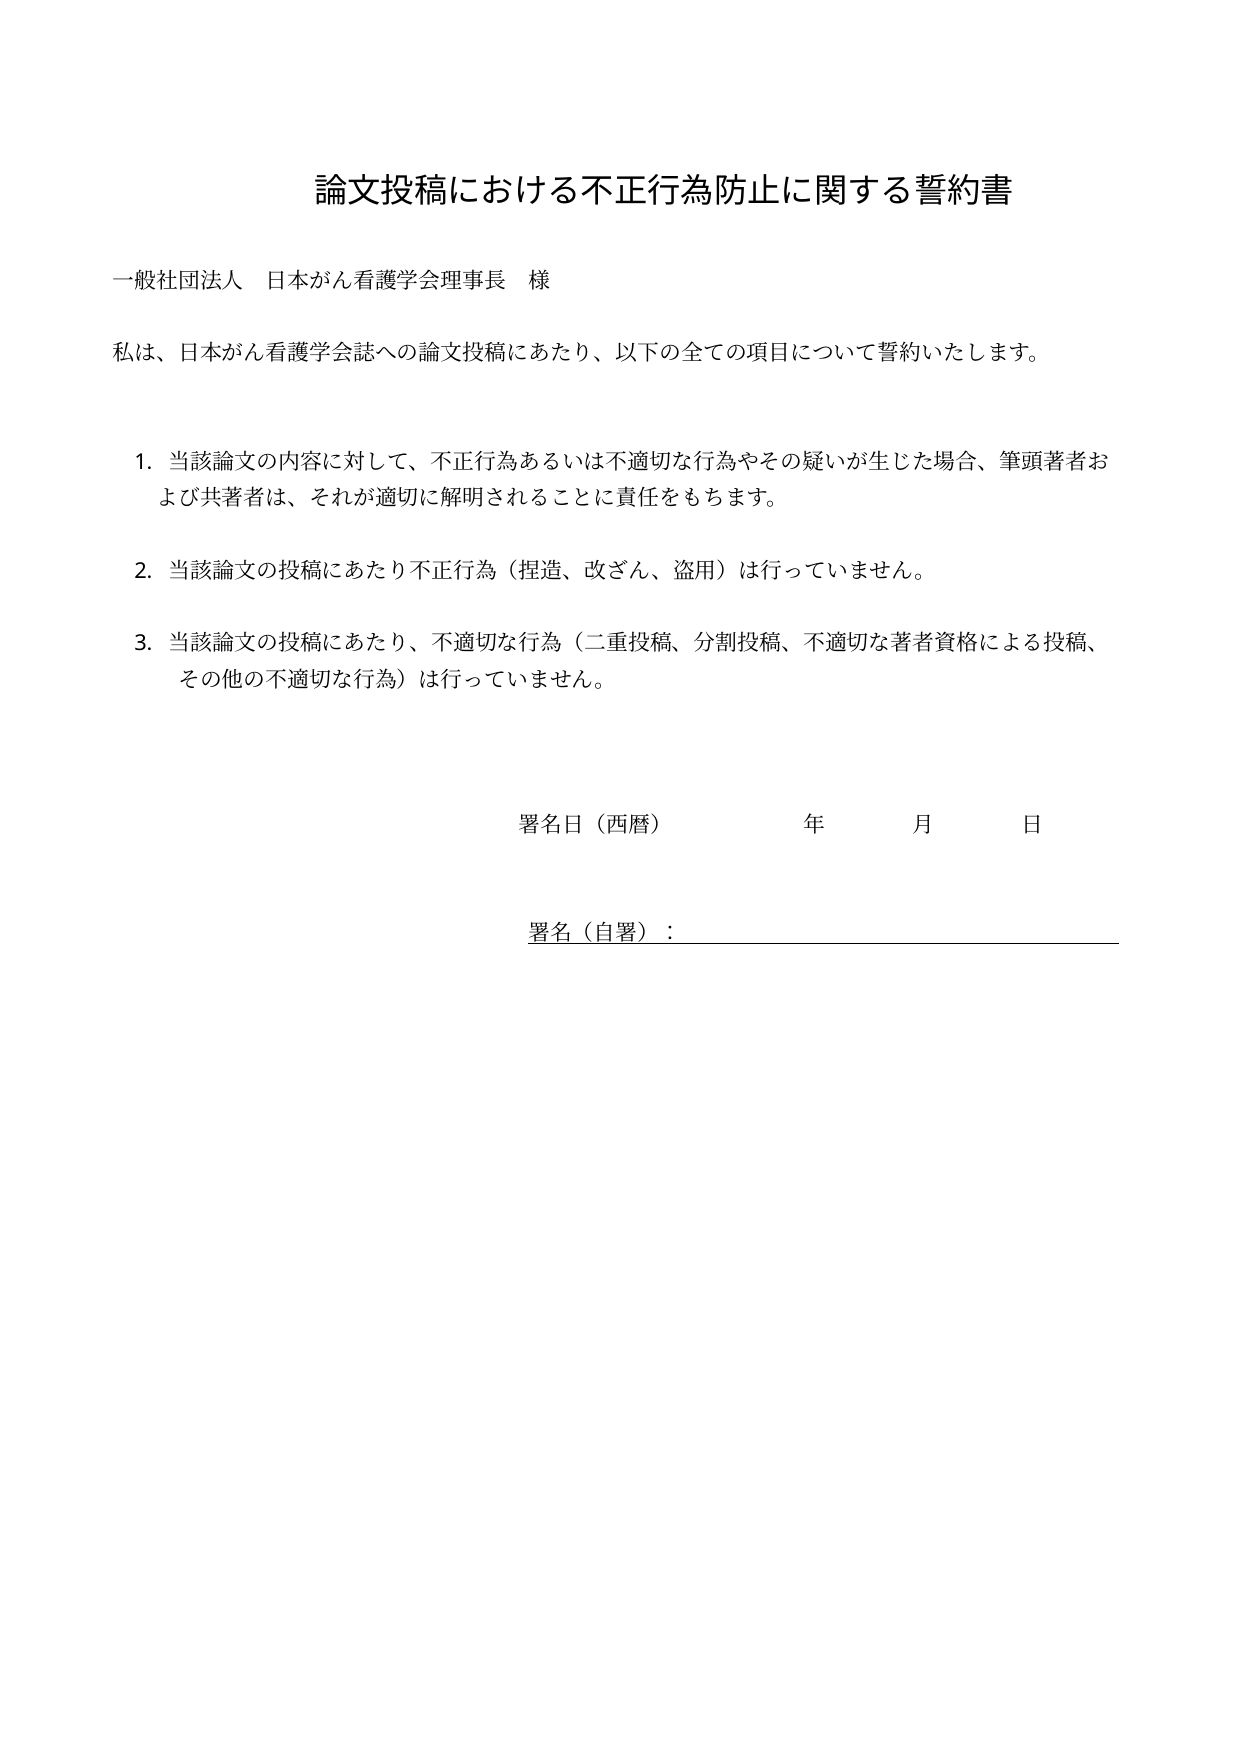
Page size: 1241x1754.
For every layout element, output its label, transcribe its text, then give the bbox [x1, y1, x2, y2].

text 2．当該論文の投稿にあたり不正行為（捏造、改ざん、盗用）は行っていません。 [112, 551, 1128, 587]
text 署名日（西暦） 年 月 日 [112, 804, 1128, 841]
text 3．当該論文の投稿にあたり、不適切な行為（二重投稿、分割投稿、不適切な著者資格による投稿、その他の不適切な行為）は行っていません。 [112, 623, 1128, 696]
text 署名（自署）： [112, 913, 1128, 949]
text 私は、日本がん看護学会誌への論文投稿にあたり、以下の全ての項目について誓約いたします。 [112, 333, 1140, 369]
text 論文投稿における不正行為防止に関する誓約書 [112, 152, 1128, 224]
text 一般社団法人 日本がん看護学会理事長 様 [112, 261, 1128, 297]
text 1．当該論文の内容に対して、不正行為あるいは不適切な行為やその疑いが生じた場合、筆頭著者および共著者は、それが適切に解明されることに責任をもちます。 [134, 442, 1128, 514]
